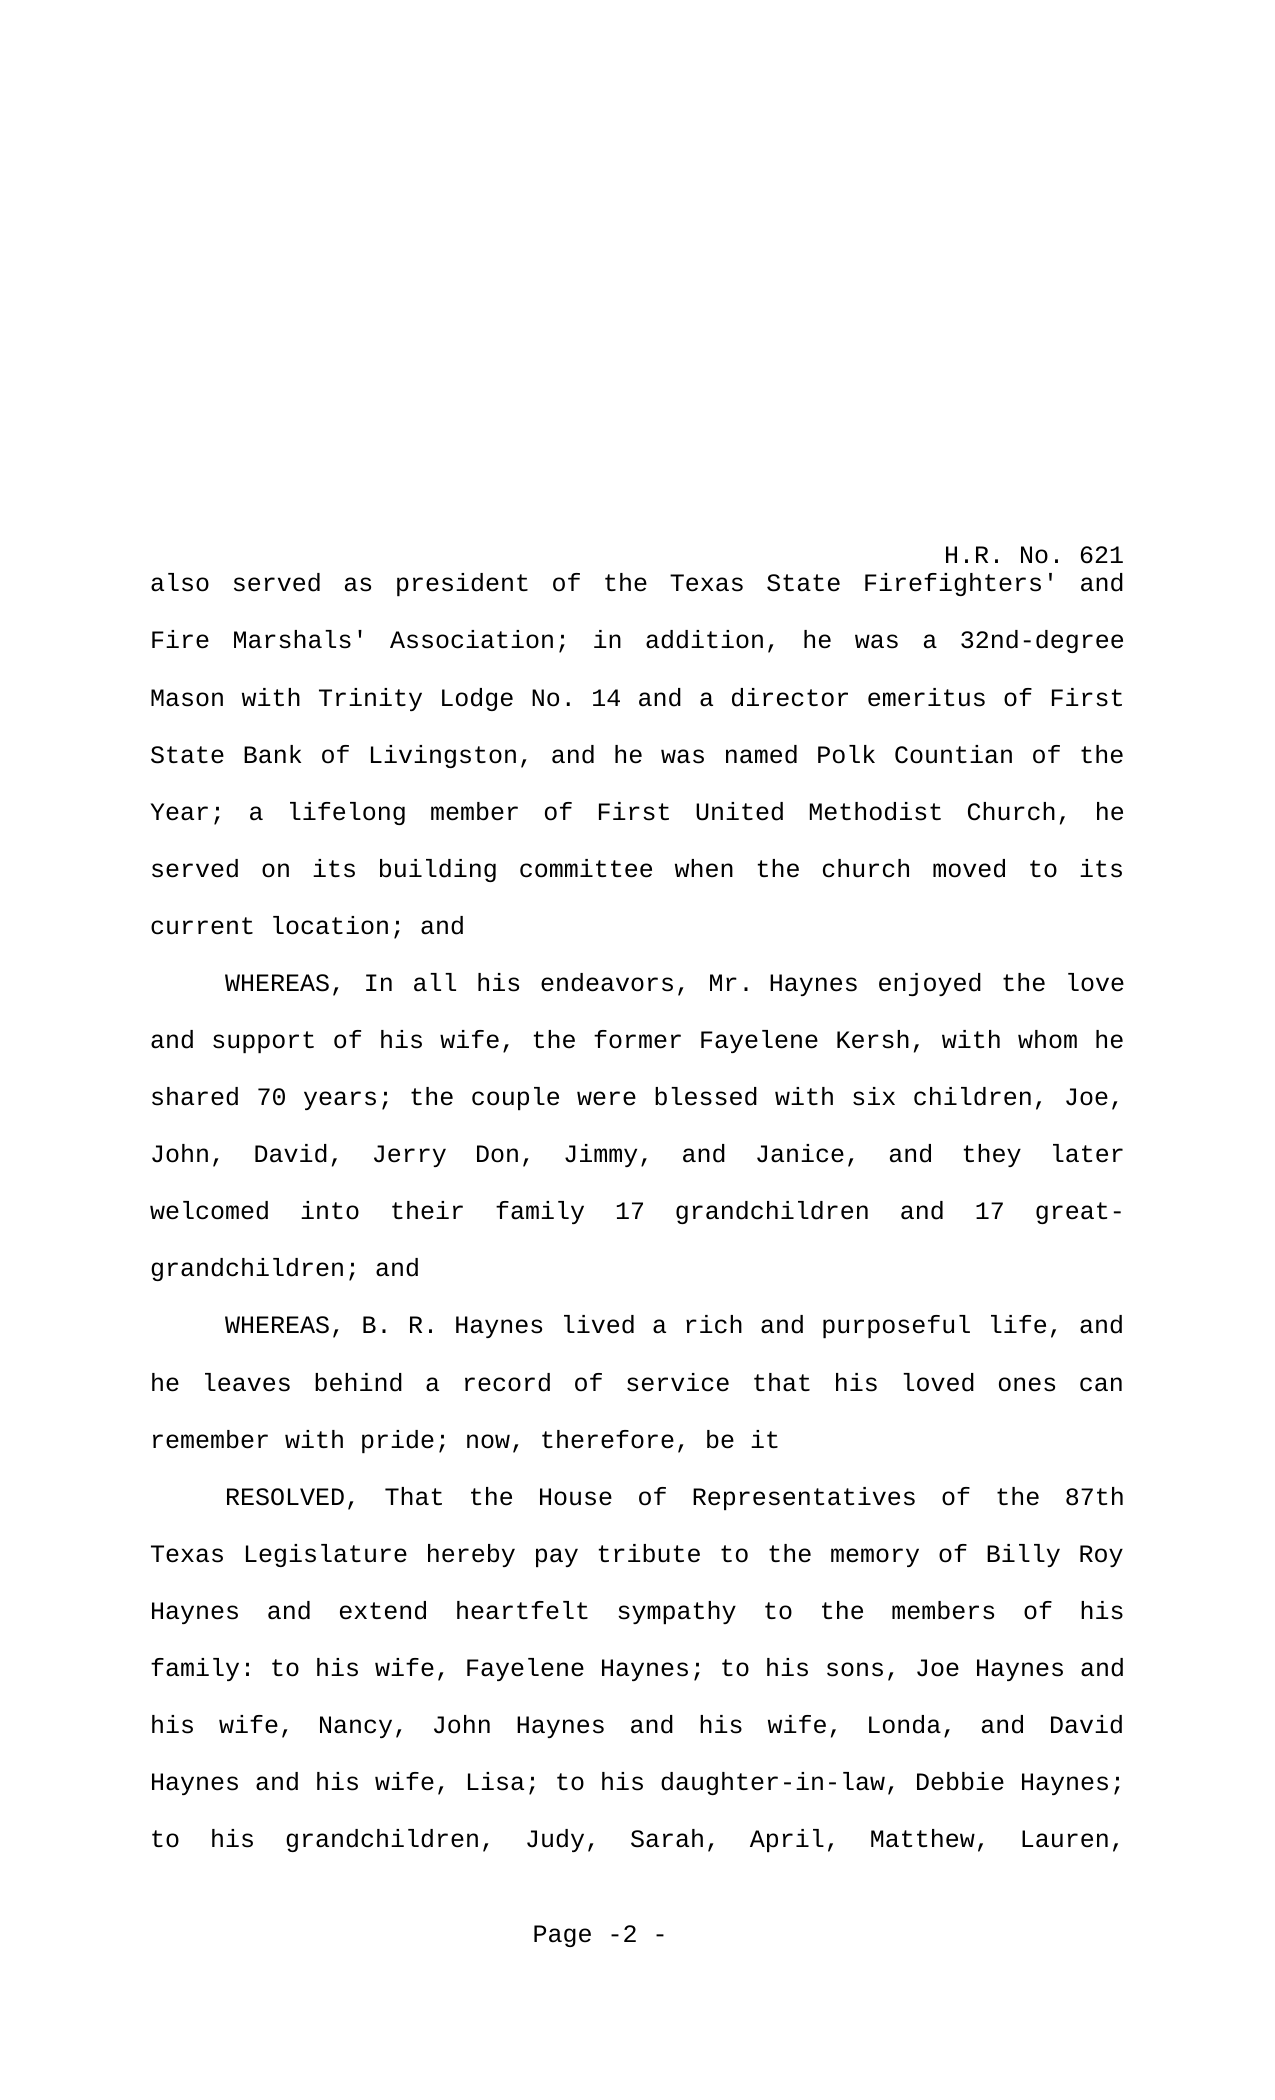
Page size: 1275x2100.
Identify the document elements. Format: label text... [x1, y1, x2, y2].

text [150, 571, 1125, 942]
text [150, 1484, 1125, 1855]
text WHEREAS, In all his endeavors, Mr. Haynes enjoyed the love and support of his wife, the former Fayelene Kersh, with whom he shared 70 years; the couple were blessed with six children, Joe, John, David, Jerry Don, Jimmy, and Janice, and they later welcomed into their family 17 grandchildren and 17 great-grandchildren; and [150, 970, 1125, 1284]
text WHEREAS, B. R. Haynes lived a rich and purposeful life, and he leaves behind a record of service that his loved ones can remember with pride; now, therefore, be it [150, 1313, 1125, 1456]
